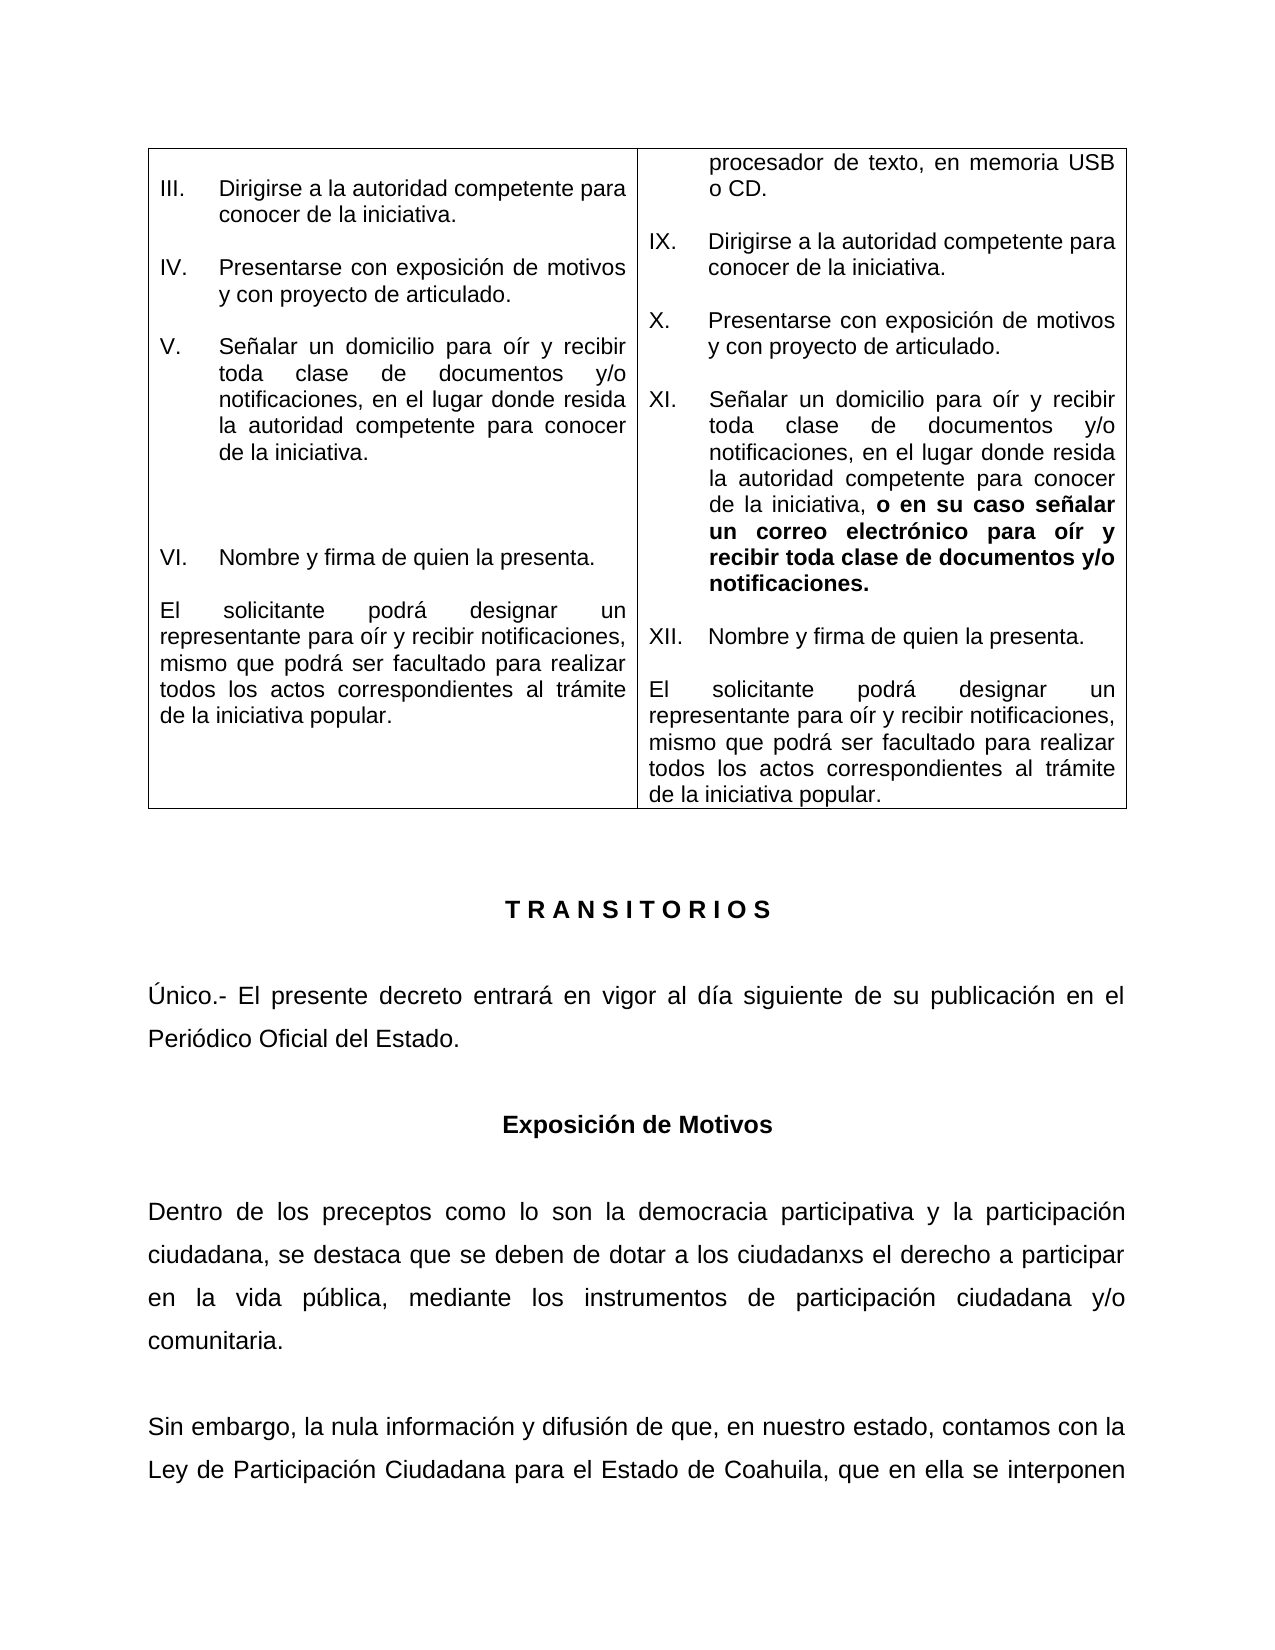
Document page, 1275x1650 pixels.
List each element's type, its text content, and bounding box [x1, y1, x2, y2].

text Único.- El presente decreto entrará en vigor al día siguiente de su publicación en el Periódico Oficial del Estado. [148, 981, 1127, 1053]
text Exposición de Motivos [148, 1111, 1127, 1139]
text Dentro de los preceptos como lo son la democracia participativa y la participación ciudadana, se destaca que se deben de dotar a los ciudadanxs el derecho a participar en la vida pública, mediante los instrumentos de participación ciudadana y/o comunitaria. [148, 1197, 1127, 1355]
text T R A N S I T O R I O S [148, 895, 1127, 924]
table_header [638, 149, 1126, 808]
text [148, 1412, 1127, 1484]
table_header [149, 149, 637, 808]
